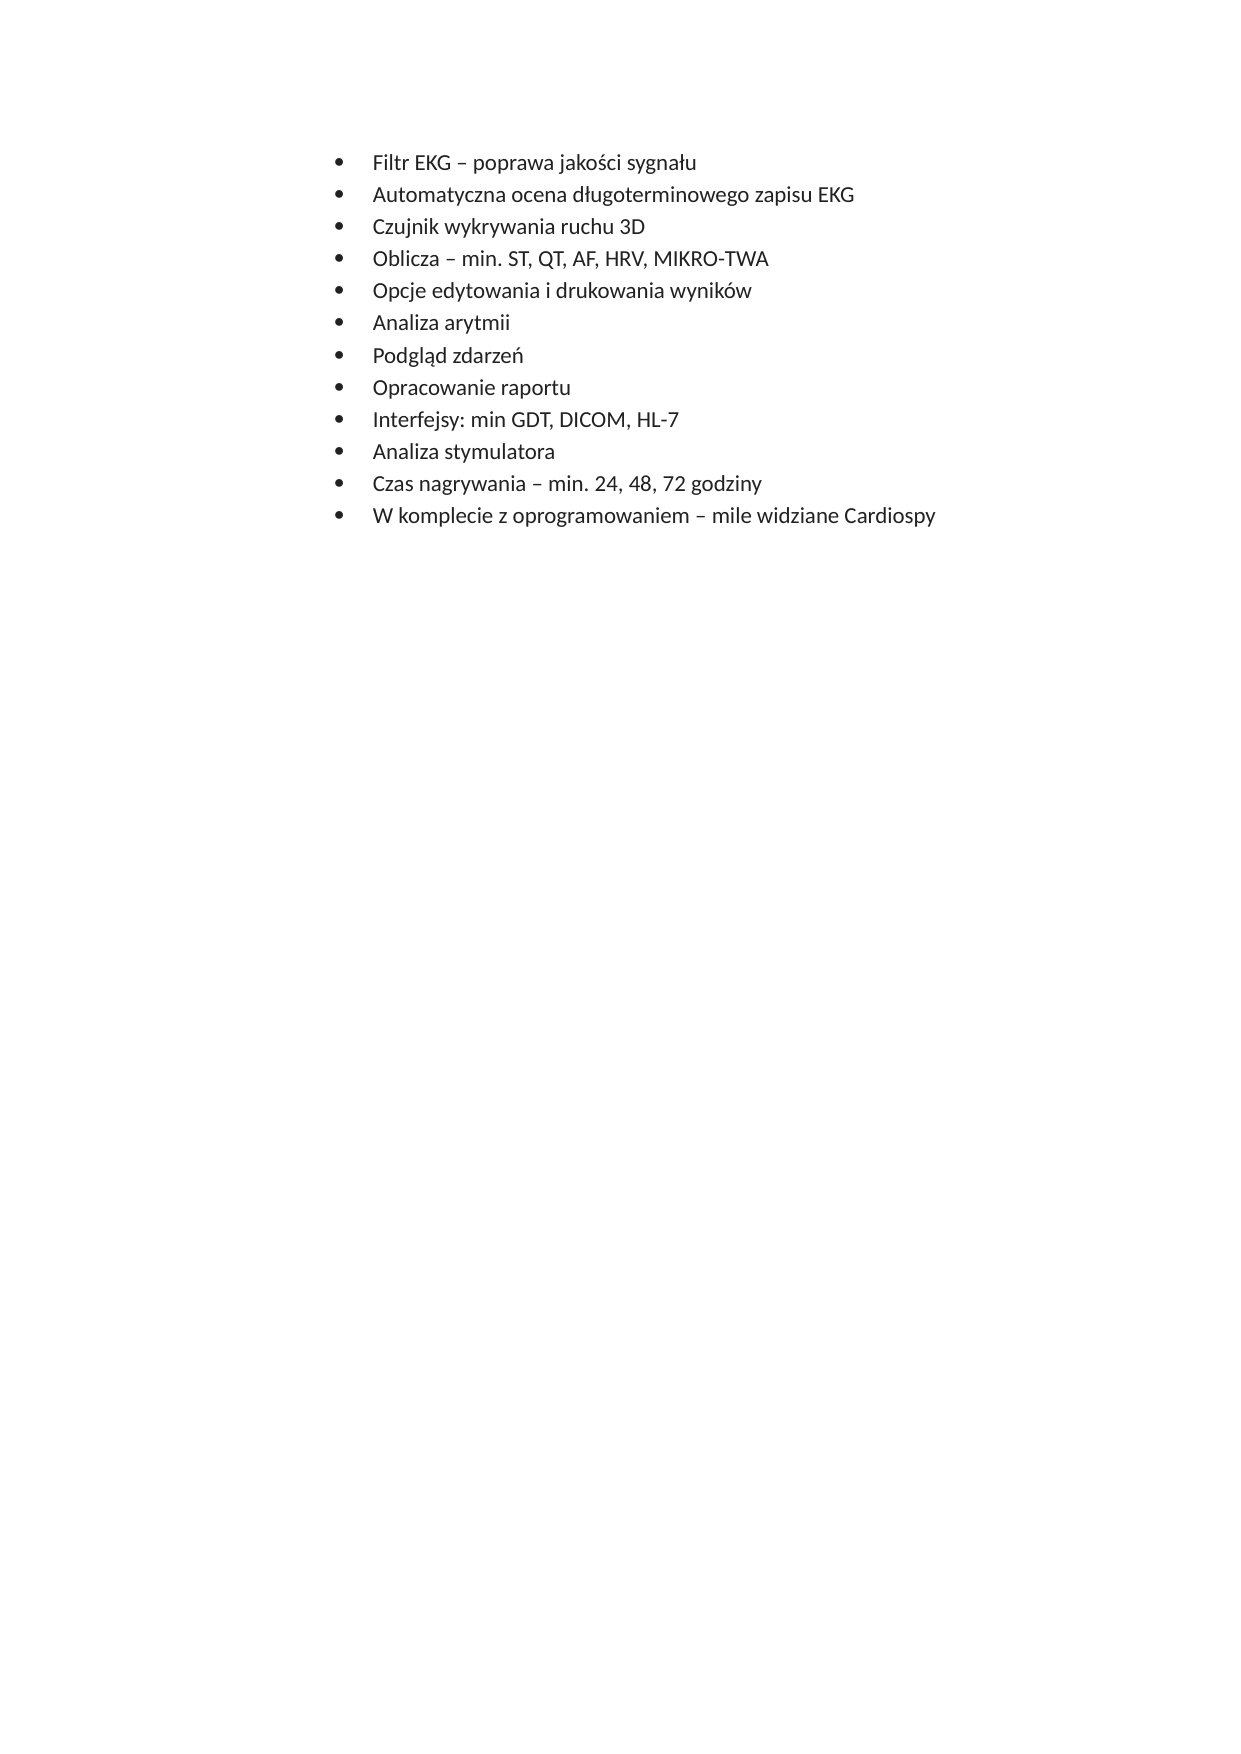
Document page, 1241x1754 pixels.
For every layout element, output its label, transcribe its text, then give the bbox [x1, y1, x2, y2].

list Opracowanie raportu [335, 373, 1093, 401]
list Oblicza – min. ST, QT, AF, HRV, MIKRO-TWA [335, 244, 1093, 272]
list Czujnik wykrywania ruchu 3D [335, 212, 1093, 240]
list Analiza stymulatora [335, 437, 1093, 465]
list Automatyczna ocena długoterminowego zapisu EKG [335, 180, 1093, 208]
list W komplecie z oprogramowaniem – mile widziane Cardiospy [335, 502, 1093, 530]
list Opcje edytowania i drukowania wyników [335, 276, 1093, 304]
list Podgląd zdarzeń [335, 341, 1093, 369]
list Czas nagrywania – min. 24, 48, 72 godziny [335, 469, 1093, 497]
list Analiza arytmii [335, 308, 1093, 337]
list Interfejsy: min GDT, DICOM, HL-7 [335, 405, 1093, 433]
list Filtr EKG – poprawa jakości sygnału [335, 148, 1093, 176]
